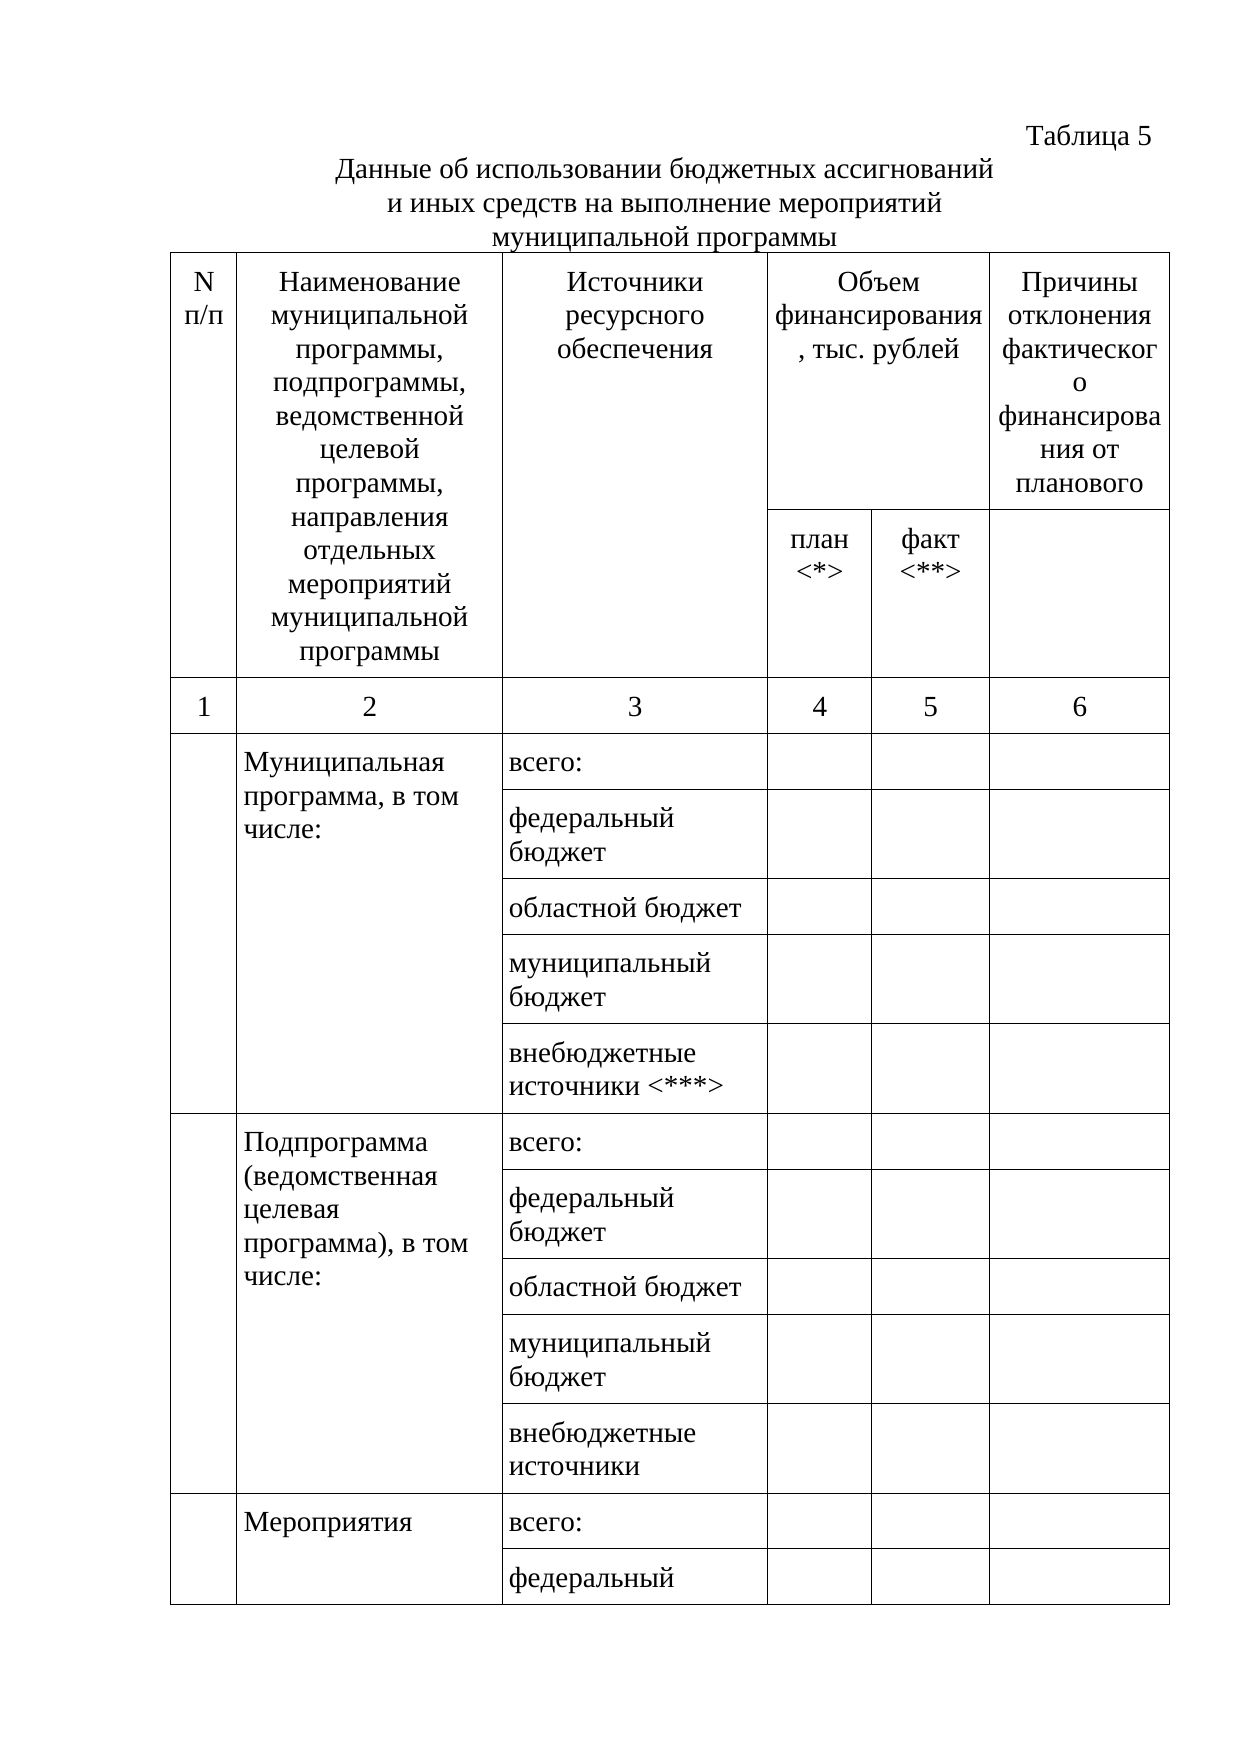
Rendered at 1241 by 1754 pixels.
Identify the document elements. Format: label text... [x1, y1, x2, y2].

table_cell факт <**> [872, 510, 989, 677]
table_cell областной бюджет [503, 879, 767, 934]
table_cell [990, 879, 1169, 934]
table_cell [872, 1404, 989, 1492]
table_cell [171, 734, 236, 1113]
table_cell [872, 1114, 989, 1168]
table_cell [768, 1494, 871, 1548]
table_cell [768, 1170, 871, 1258]
table_cell [990, 1315, 1169, 1403]
table_cell федеральный бюджет [503, 1549, 767, 1604]
table_cell [768, 1549, 871, 1604]
table_cell 5 [872, 678, 989, 733]
table_cell 6 [990, 678, 1169, 733]
table_cell [990, 1404, 1169, 1492]
text Таблица 5 [177, 118, 1152, 152]
table_cell всего: [503, 1494, 767, 1548]
table_cell [990, 1170, 1169, 1258]
table_cell [768, 935, 871, 1023]
table_cell Муниципальная программа, в том числе: [237, 734, 502, 1113]
table_cell [872, 1549, 989, 1604]
table_cell 4 [768, 678, 871, 733]
table_cell 1 [171, 678, 236, 733]
table_header Причины отклонения фактического финансирования от планового [990, 253, 1169, 509]
table_cell [768, 1024, 871, 1113]
table_cell [768, 879, 871, 934]
table_cell [872, 935, 989, 1023]
table_cell внебюджетные источники <***> [503, 1024, 767, 1113]
table_header N п/п [171, 253, 236, 677]
table_cell [990, 1024, 1169, 1113]
table_cell [990, 1259, 1169, 1314]
table_cell [872, 790, 989, 878]
table_cell [872, 1170, 989, 1258]
table_cell [171, 1114, 236, 1492]
table_cell [872, 734, 989, 789]
table_cell [872, 1494, 989, 1548]
table_cell [768, 790, 871, 878]
table_cell всего: [503, 1114, 767, 1168]
table_cell [990, 1114, 1169, 1168]
table_cell [990, 790, 1169, 878]
table_cell план <*> [768, 510, 871, 677]
table_cell Подпрограмма (ведомственная целевая программа), в том числе: [237, 1114, 502, 1492]
table_cell [768, 1315, 871, 1403]
table_cell [171, 1494, 236, 1604]
table_cell 3 [503, 678, 767, 733]
table_cell областной бюджет [503, 1259, 767, 1314]
table_cell всего: [503, 734, 767, 789]
table_cell [872, 879, 989, 934]
table_cell [768, 1259, 871, 1314]
table_cell [990, 935, 1169, 1023]
table_cell федеральный бюджет [503, 1170, 767, 1258]
text муниципальной программы [177, 219, 1152, 252]
table_cell [768, 734, 871, 789]
table_header Наименование муниципальной программы, подпрограммы, ведомственной целевой программы, направления отдельных мероприятий муниципальной программы [237, 253, 502, 677]
table_cell [990, 1549, 1169, 1604]
table_cell [990, 734, 1169, 789]
table_cell [990, 510, 1169, 677]
table_header Объем финансирования, тыс. рублей [768, 253, 989, 509]
table_cell [990, 1494, 1169, 1548]
table_cell муниципальный бюджет [503, 935, 767, 1023]
table_cell [872, 1024, 989, 1113]
table_cell Мероприятия [237, 1494, 502, 1604]
table_cell внебюджетные источники [503, 1404, 767, 1492]
table_cell муниципальный бюджет [503, 1315, 767, 1403]
text и иных средств на выполнение мероприятий [177, 185, 1152, 219]
table_cell [872, 1259, 989, 1314]
text Данные об использовании бюджетных ассигнований [177, 152, 1152, 185]
table_cell федеральный бюджет [503, 790, 767, 878]
table_cell [872, 1315, 989, 1403]
table_cell 2 [237, 678, 502, 733]
table_header Источники ресурсного обеспечения [503, 253, 767, 677]
table_cell [768, 1114, 871, 1168]
table_cell [768, 1404, 871, 1492]
